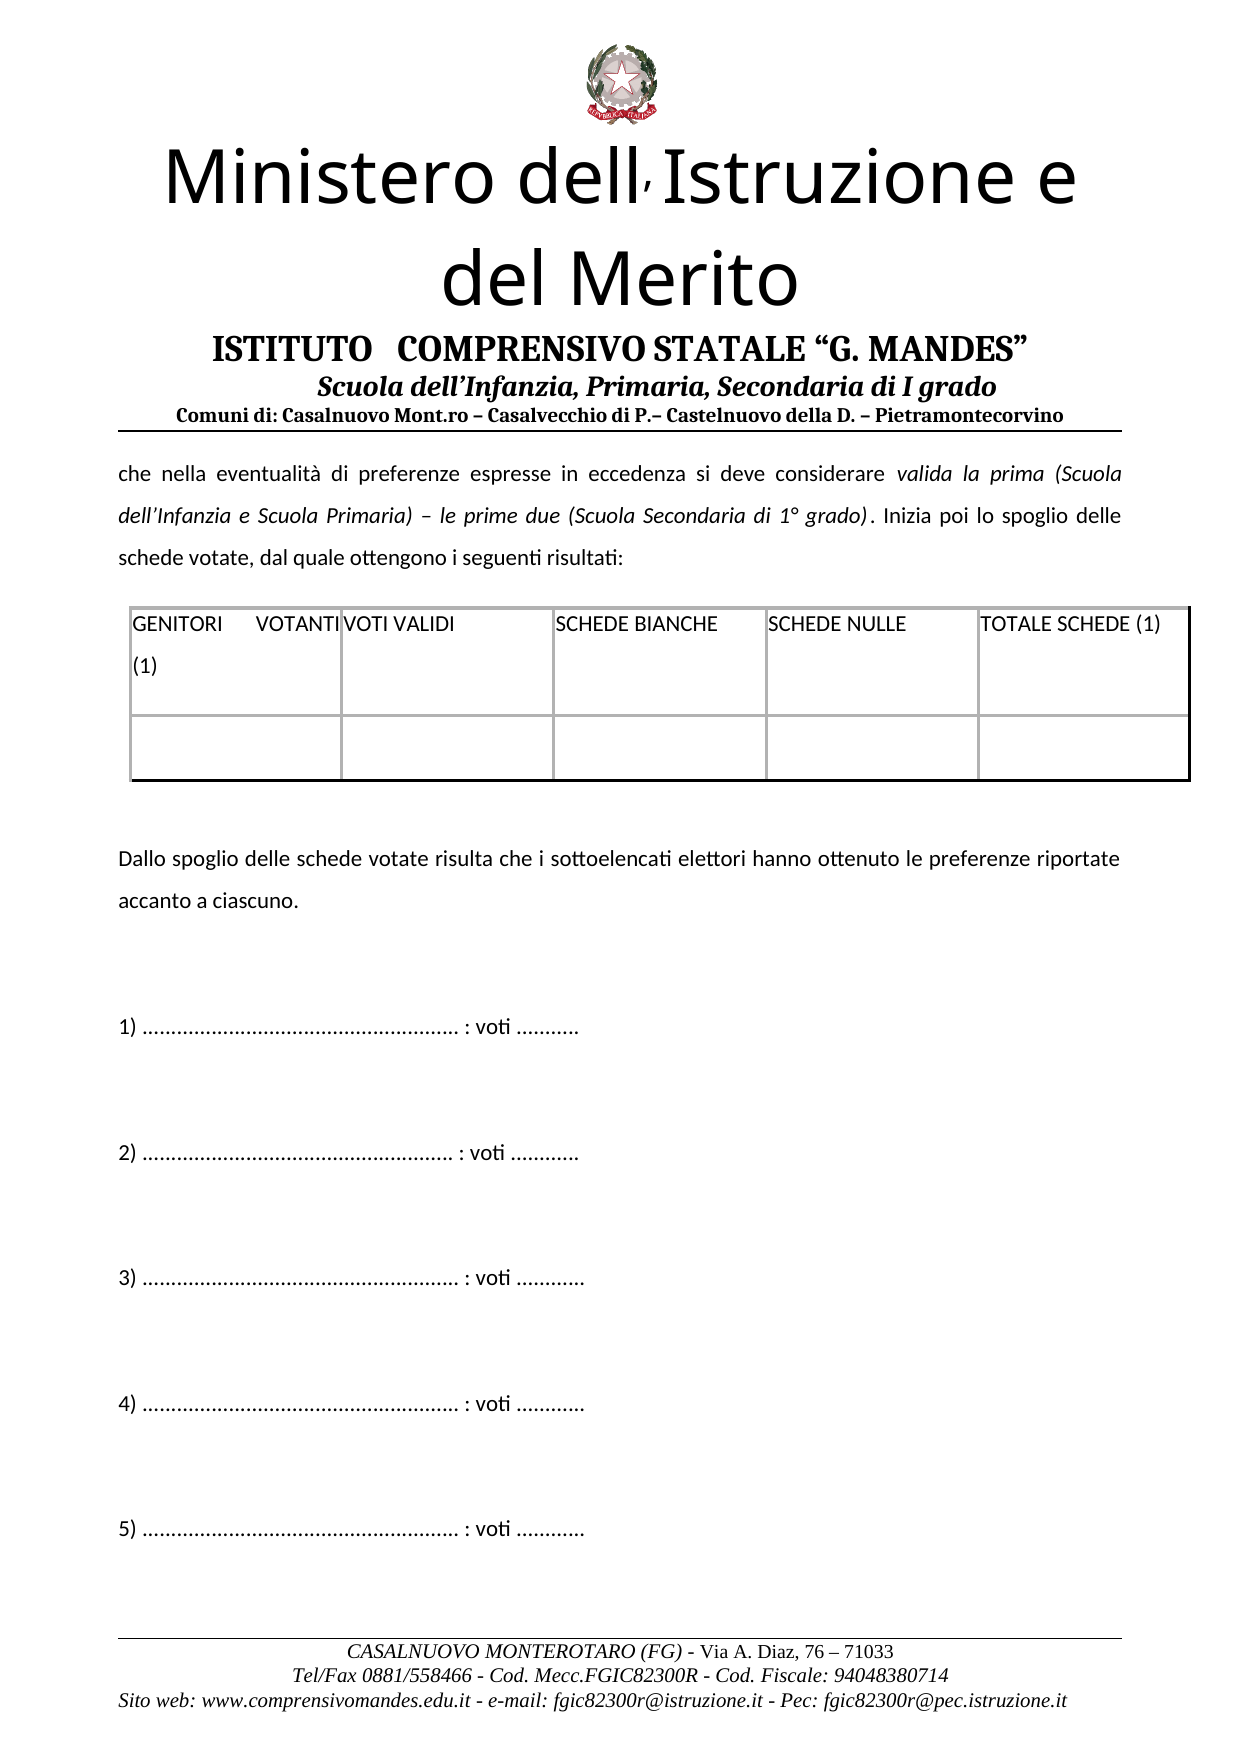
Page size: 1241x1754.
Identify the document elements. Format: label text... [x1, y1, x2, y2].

text Dallo spoglio delle schede votate risulta che i sottoelencati elettori hanno ottenuto le preferenze riportate accanto a ciascuno. [118, 844, 1122, 914]
table_cell [132, 717, 340, 778]
table_header VOTI VALIDI [343, 610, 552, 713]
picture [586, 44, 658, 125]
table_header GENITORI VOTANTI (1) [132, 610, 340, 713]
text 4) ....................................................... : voti ............ [118, 1389, 1122, 1417]
text 3) ....................................................... : voti ............ [118, 1263, 1122, 1291]
table_header TOTALE SCHEDE (1) [980, 610, 1188, 713]
table_header SCHEDE BIANCHE [555, 610, 765, 713]
text 2) ...................................................... : voti ............ [118, 1138, 1122, 1166]
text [118, 459, 1122, 572]
table_cell [343, 717, 552, 778]
table_cell [555, 717, 765, 778]
table_cell [768, 717, 977, 778]
table_header SCHEDE NULLE [768, 610, 977, 713]
text 1) ....................................................... : voti ........... [118, 1012, 1122, 1040]
table_cell [980, 717, 1188, 778]
text 5) ....................................................... : voti ............ [118, 1514, 1122, 1543]
